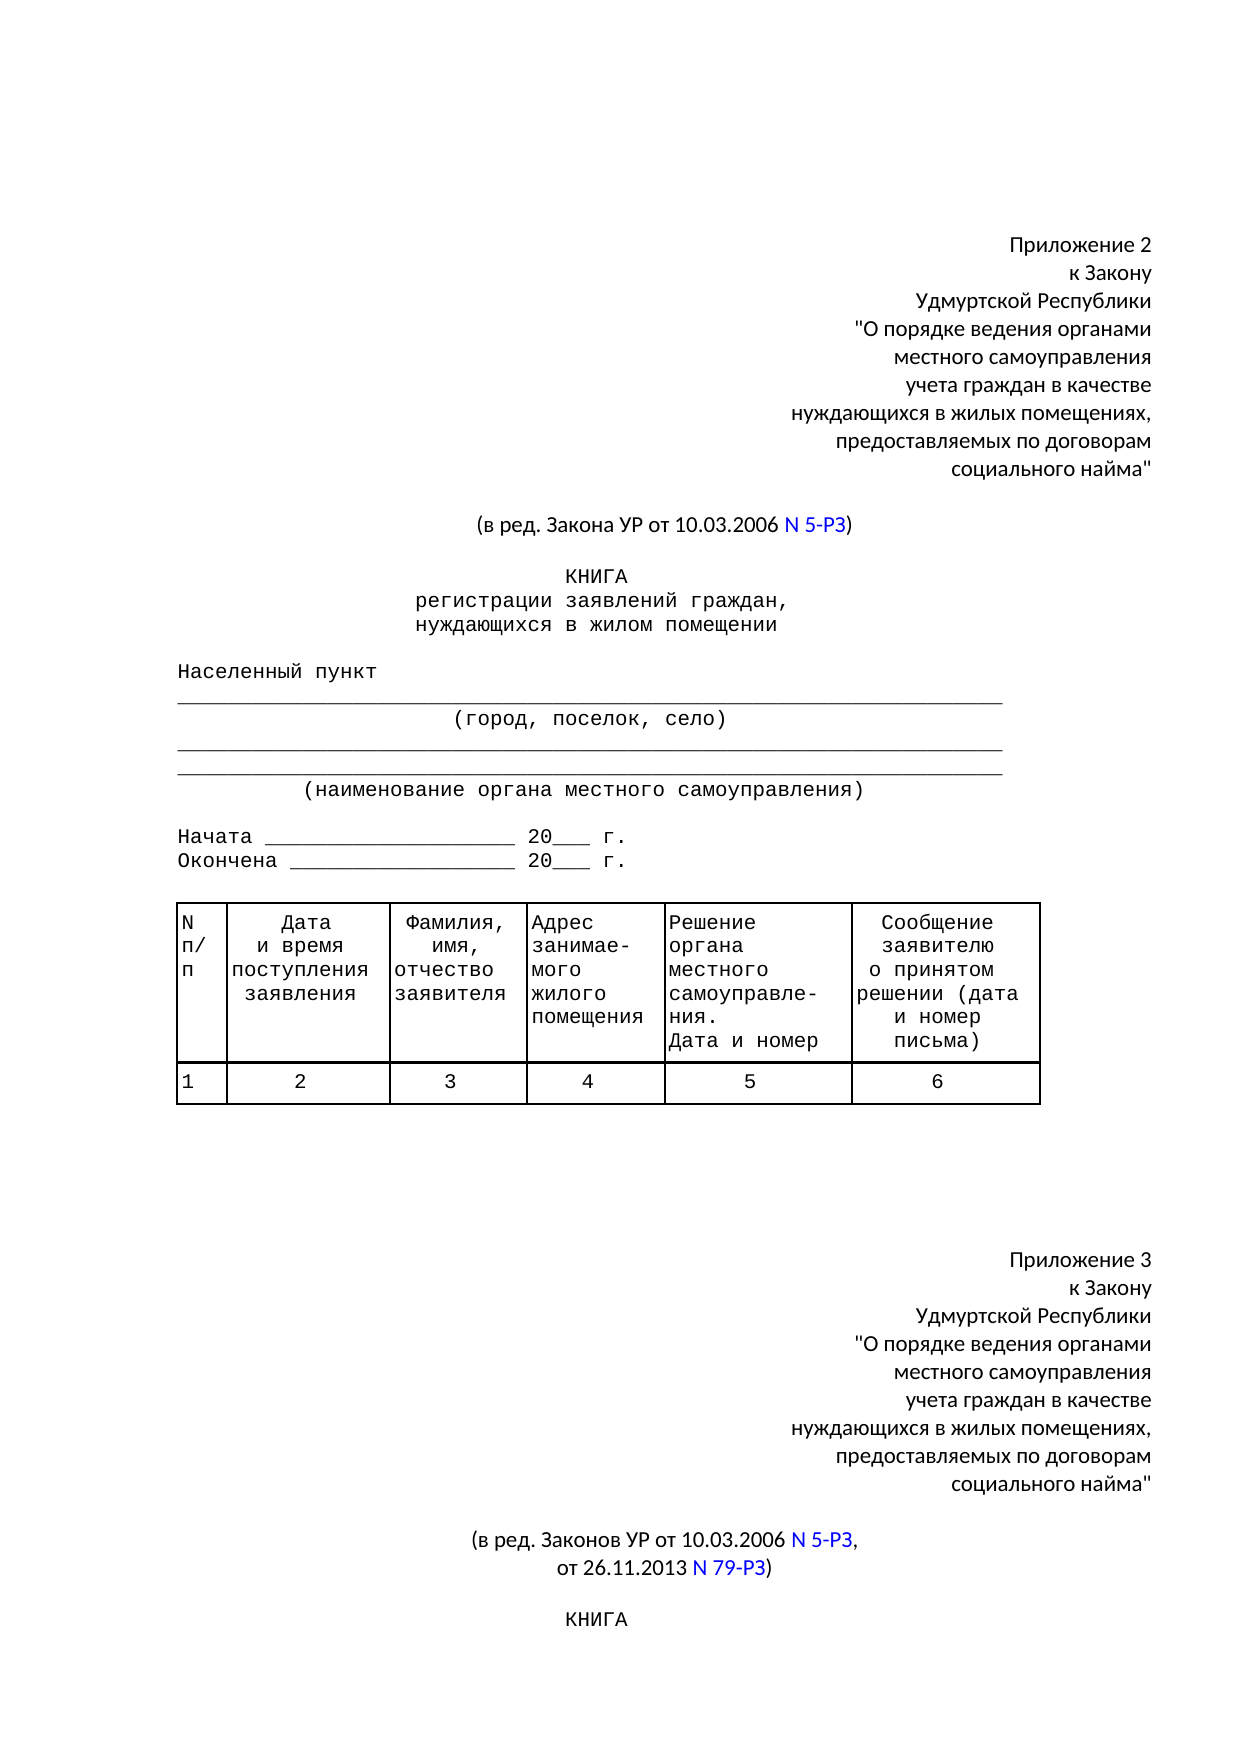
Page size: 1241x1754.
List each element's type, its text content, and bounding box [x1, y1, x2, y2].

text Приложение 3 [177, 1245, 1152, 1273]
table_cell 6 [853, 1064, 1039, 1103]
text нуждающихся в жилом помещении [177, 614, 1152, 637]
table_cell 4 [528, 1064, 664, 1103]
text (город, поселок, село) [177, 708, 1152, 732]
text Начата ____________________ 20___ г. [177, 827, 1152, 850]
table_header Решение органа местного самоуправле- ния. Дата и номер [666, 904, 851, 1061]
text Удмуртской Республики [177, 1301, 1152, 1329]
text Населенный пункт [177, 661, 1152, 685]
text (в ред. Закона УР от 10.03.2006 N 5-РЗ) [177, 510, 1152, 538]
table_header Дата и время поступления заявления [228, 904, 389, 1061]
text Удмуртской Республики [177, 286, 1152, 314]
text учета граждан в качестве [177, 1385, 1152, 1413]
text Приложение 2 [177, 230, 1152, 258]
text КНИГА [177, 1609, 1152, 1633]
text нуждающихся в жилых помещениях, [177, 1413, 1152, 1441]
text "О порядке ведения органами [177, 314, 1152, 342]
table_cell 5 [666, 1064, 851, 1103]
text регистрации заявлений граждан, [177, 590, 1152, 614]
text __________________________________________________________________ [177, 756, 1152, 779]
table_header Сообщение заявителю о принятом решении (дата и номер письма) [853, 904, 1039, 1061]
table_header Адрес занимае- мого жилого помещения [528, 904, 664, 1061]
table_cell 1 [178, 1064, 226, 1103]
text к Закону [177, 1273, 1152, 1301]
text местного самоуправления [177, 1357, 1152, 1385]
text __________________________________________________________________ [177, 732, 1152, 756]
text (наименование органа местного самоуправления) [177, 779, 1152, 803]
table_header Фамилия, имя, отчество заявителя [391, 904, 526, 1061]
text __________________________________________________________________ [177, 685, 1152, 708]
text Окончена __________________ 20___ г. [177, 850, 1152, 874]
text "О порядке ведения органами [177, 1329, 1152, 1357]
text предоставляемых по договорам [177, 1441, 1152, 1469]
text предоставляемых по договорам [177, 426, 1152, 454]
text КНИГА [177, 566, 1152, 590]
text нуждающихся в жилых помещениях, [177, 398, 1152, 426]
table_header N п/ п [178, 904, 226, 1061]
text социального найма" [177, 1469, 1152, 1497]
table_cell 2 [228, 1064, 389, 1103]
table_cell 3 [391, 1064, 526, 1103]
text от 26.11.2013 N 79-РЗ) [177, 1553, 1152, 1581]
text к Закону [177, 258, 1152, 286]
text социального найма" [177, 454, 1152, 482]
text (в ред. Законов УР от 10.03.2006 N 5-РЗ, [177, 1525, 1152, 1553]
text учета граждан в качестве [177, 370, 1152, 398]
text местного самоуправления [177, 342, 1152, 370]
